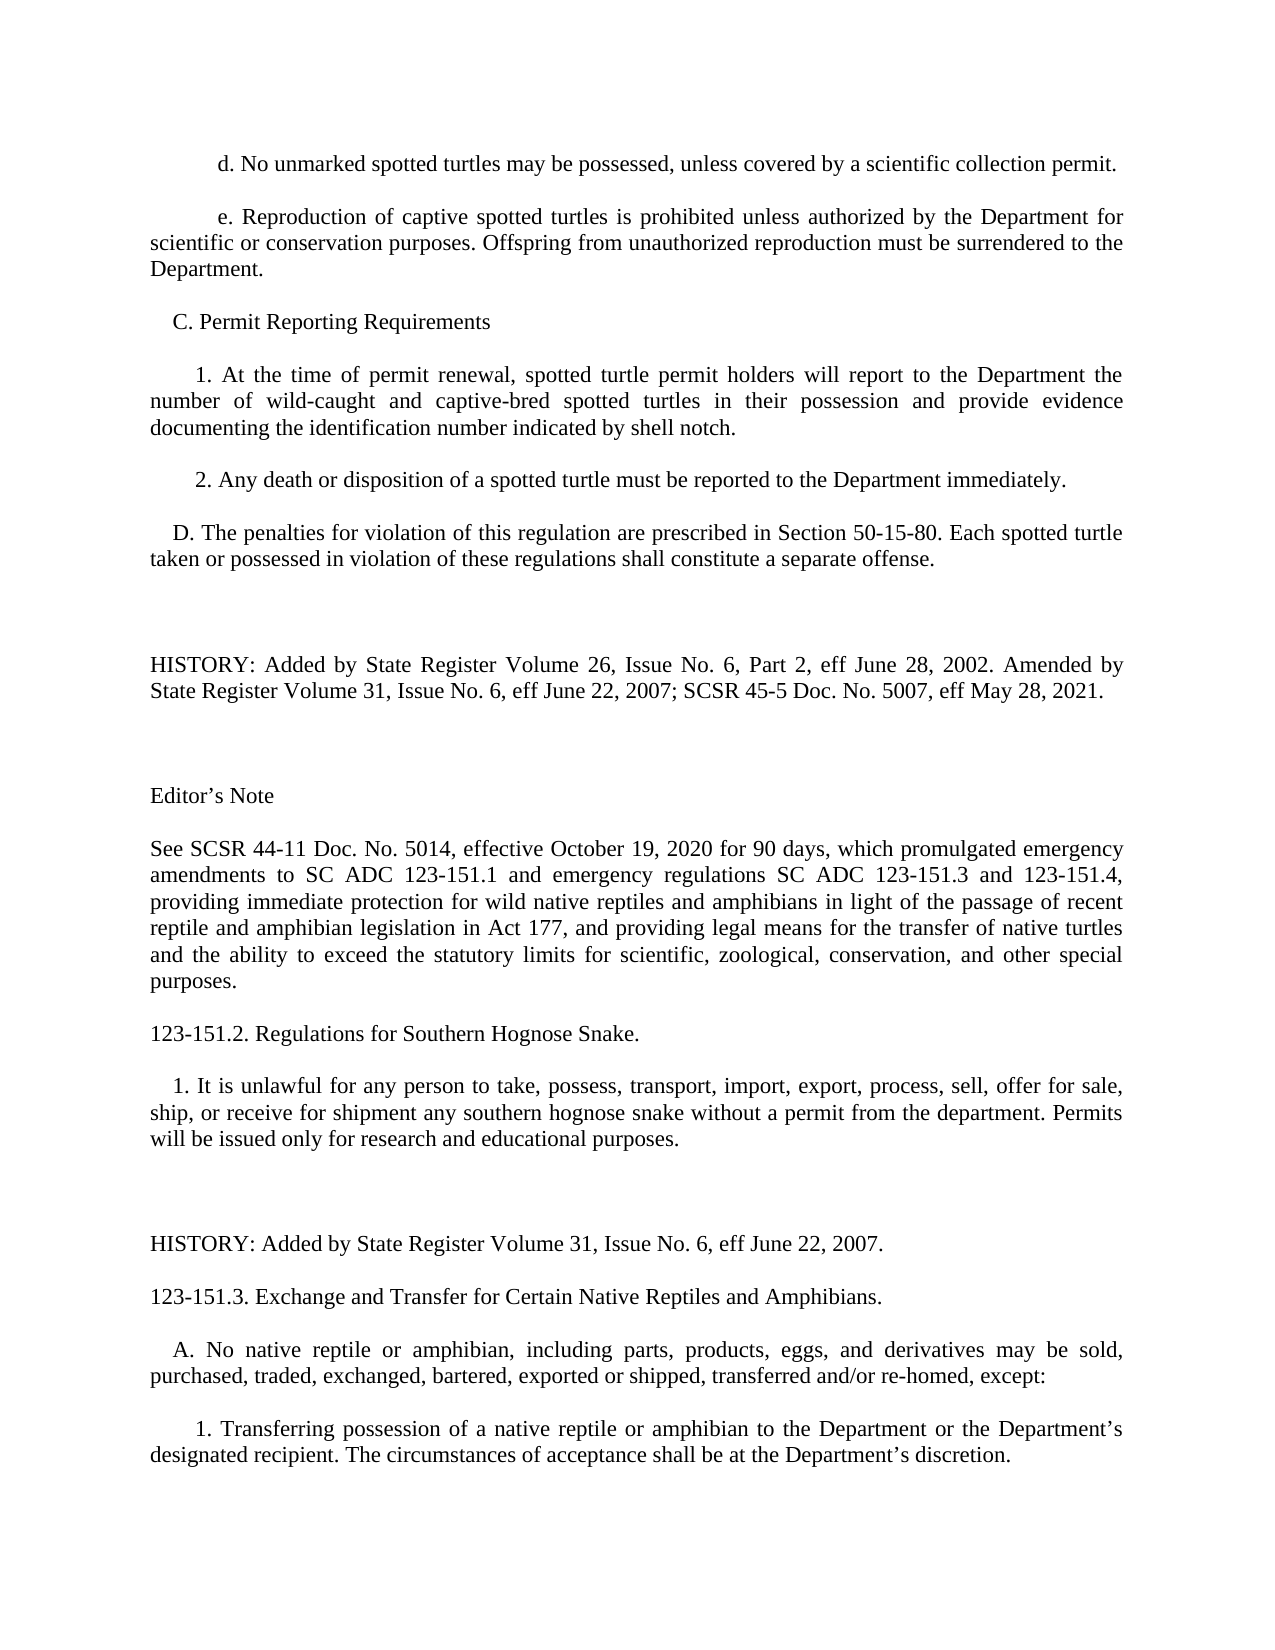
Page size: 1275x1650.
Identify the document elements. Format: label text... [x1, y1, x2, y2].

text 1. At the time of permit renewal, spotted turtle permit holders will report to the Department the number of wild-caught and captive-bred spotted turtles in their possession and provide evidence documenting the identification number indicated by shell notch. [150, 361, 1125, 440]
text See SCSR 44-11 Doc. No. 5014, effective October 19, 2020 for 90 days, which promulgated emergency amendments to SC ADC 123-151.1 and emergency regulations SC ADC 123-151.3 and 123-151.4, providing immediate protection for wild native reptiles and amphibians in light of the passage of recent reptile and amphibian legislation in Act 177, and providing legal means for the transfer of native turtles and the ability to exceed the statutory limits for scientific, zoological, conservation, and other special purposes. [150, 835, 1125, 993]
text 123-151.3. Exchange and Transfer for Certain Native Reptiles and Amphibians. [150, 1283, 1125, 1309]
text 1. Transferring possession of a native reptile or amphibian to the Department or the Department’s designated recipient. The circumstances of acceptance shall be at the Department’s discretion. [150, 1415, 1125, 1468]
text 123-151.2. Regulations for Southern Hognose Snake. [150, 1020, 1125, 1046]
text Editor’s Note [150, 782, 1125, 809]
text 2. Any death or disposition of a spotted turtle must be reported to the Department immediately. [150, 466, 1125, 493]
text 1. It is unlawful for any person to take, possess, transport, import, export, process, sell, offer for sale, ship, or receive for shipment any southern hognose snake without a permit from the department. Permits will be issued only for research and educational purposes. [150, 1072, 1125, 1151]
text d. No unmarked spotted turtles may be possessed, unless covered by a scientific collection permit. [150, 150, 1125, 176]
text HISTORY: Added by State Register Volume 26, Issue No. 6, Part 2, eff June 28, 2002. Amended by State Register Volume 31, Issue No. 6, eff June 22, 2007; SCSR 45-5 Doc. No. 5007, eff May 28, 2021. [150, 651, 1125, 703]
text C. Permit Reporting Requirements [150, 308, 1125, 334]
text e. Reproduction of captive spotted turtles is prohibited unless authorized by the Department for scientific or conservation purposes. Offspring from unauthorized reproduction must be surrendered to the Department. [150, 203, 1125, 282]
text HISTORY: Added by State Register Volume 31, Issue No. 6, eff June 22, 2007. [150, 1231, 1125, 1257]
text A. No native reptile or amphibian, including parts, products, eggs, and derivatives may be sold, purchased, traded, exchanged, bartered, exported or shipped, transferred and/or re-homed, except: [150, 1336, 1125, 1389]
text D. The penalties for violation of this regulation are prescribed in Section 50-15-80. Each spotted turtle taken or possessed in violation of these regulations shall constitute a separate offense. [150, 519, 1125, 572]
